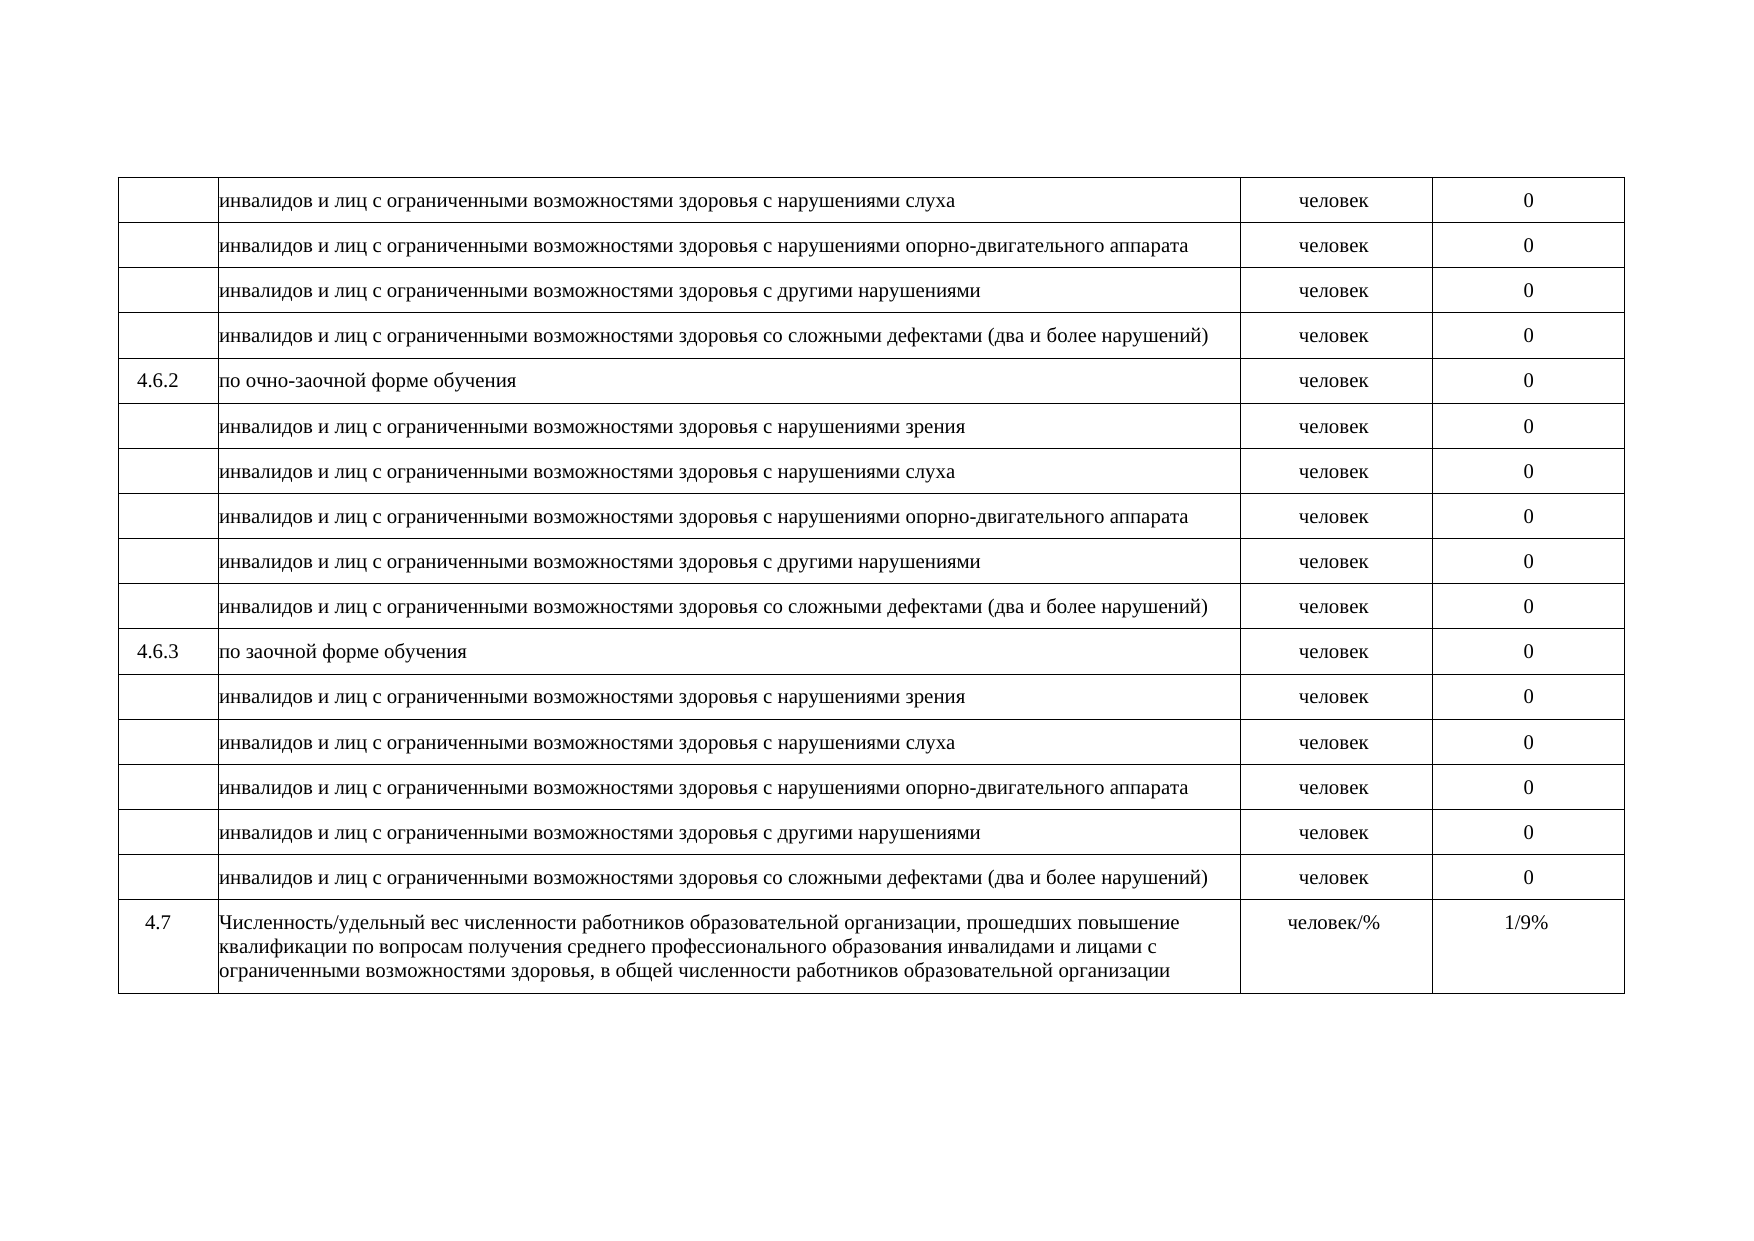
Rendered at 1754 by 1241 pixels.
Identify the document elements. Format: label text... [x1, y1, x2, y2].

table_cell человек [1241, 720, 1432, 764]
table_cell инвалидов и лиц с ограниченными возможностями здоровья с другими нарушениями [219, 268, 1240, 312]
table_header 0 [1433, 178, 1624, 222]
table_header инвалидов и лиц с ограниченными возможностями здоровья с нарушениями слуха [219, 178, 1240, 222]
table_cell 0 [1433, 268, 1624, 312]
table_cell [119, 449, 218, 493]
table_cell инвалидов и лиц с ограниченными возможностями здоровья с нарушениями опорно-двигательного аппарата [219, 223, 1240, 267]
table_cell человек [1241, 404, 1432, 448]
table_cell [119, 223, 218, 267]
table_cell инвалидов и лиц с ограниченными возможностями здоровья с другими нарушениями [219, 539, 1240, 583]
table_cell инвалидов и лиц с ограниченными возможностями здоровья с нарушениями зрения [219, 675, 1240, 719]
table_cell человек [1241, 494, 1432, 538]
table_cell 0 [1433, 449, 1624, 493]
table_cell человек [1241, 223, 1432, 267]
table_cell человек [1241, 675, 1432, 719]
table_cell [119, 720, 218, 764]
table_cell 0 [1433, 313, 1624, 357]
table_cell 0 [1433, 359, 1624, 403]
table_cell 0 [1433, 855, 1624, 899]
table_cell инвалидов и лиц с ограниченными возможностями здоровья со сложными дефектами (два и более нарушений) [219, 584, 1240, 628]
table_cell 1/9% [1433, 900, 1624, 992]
table_cell 4.6.2 [119, 359, 218, 403]
table_cell инвалидов и лиц с ограниченными возможностями здоровья со сложными дефектами (два и более нарушений) [219, 855, 1240, 899]
table_cell [119, 313, 218, 357]
table_cell 0 [1433, 539, 1624, 583]
table_cell [119, 675, 218, 719]
table_cell человек [1241, 855, 1432, 899]
table_cell 0 [1433, 675, 1624, 719]
table_cell 0 [1433, 765, 1624, 809]
table_cell инвалидов и лиц с ограниченными возможностями здоровья с нарушениями слуха [219, 449, 1240, 493]
table_cell человек [1241, 313, 1432, 357]
table_header человек [1241, 178, 1432, 222]
table_cell человек [1241, 359, 1432, 403]
table_cell инвалидов и лиц с ограниченными возможностями здоровья с нарушениями слуха [219, 720, 1240, 764]
table_cell [119, 584, 218, 628]
table_cell по заочной форме обучения [219, 629, 1240, 673]
table_header [119, 178, 218, 222]
table_cell [119, 810, 218, 854]
table_cell инвалидов и лиц с ограниченными возможностями здоровья с нарушениями зрения [219, 404, 1240, 448]
table_cell Численность/удельный вес численности работников образовательной организации, прошедших повышение квалификации по вопросам получения среднего профессионального образования инвалидами и лицами с ограниченными возможностями здоровья, в общей численности работников образовательной организации [219, 900, 1240, 992]
table_cell человек [1241, 810, 1432, 854]
table_cell 0 [1433, 584, 1624, 628]
table_cell [119, 494, 218, 538]
table_cell человек [1241, 765, 1432, 809]
table_cell 4.6.3 [119, 629, 218, 673]
table_cell инвалидов и лиц с ограниченными возможностями здоровья с нарушениями опорно-двигательного аппарата [219, 765, 1240, 809]
table_cell 0 [1433, 810, 1624, 854]
table_cell человек [1241, 629, 1432, 673]
table_cell [119, 765, 218, 809]
table_cell 4.7 [119, 900, 218, 992]
table_cell человек [1241, 449, 1432, 493]
table_cell человек [1241, 584, 1432, 628]
table_cell 0 [1433, 404, 1624, 448]
table_cell 0 [1433, 629, 1624, 673]
table_cell [119, 855, 218, 899]
table_cell по очно-заочной форме обучения [219, 359, 1240, 403]
table_cell человек [1241, 539, 1432, 583]
table_cell [119, 268, 218, 312]
table_cell 0 [1433, 223, 1624, 267]
table_cell 0 [1433, 720, 1624, 764]
table_cell инвалидов и лиц с ограниченными возможностями здоровья с другими нарушениями [219, 810, 1240, 854]
table_cell инвалидов и лиц с ограниченными возможностями здоровья со сложными дефектами (два и более нарушений) [219, 313, 1240, 357]
table_cell 0 [1433, 494, 1624, 538]
table_cell человек/% [1241, 900, 1432, 992]
table_cell инвалидов и лиц с ограниченными возможностями здоровья с нарушениями опорно-двигательного аппарата [219, 494, 1240, 538]
table_cell [119, 539, 218, 583]
table_cell [119, 404, 218, 448]
table_cell человек [1241, 268, 1432, 312]
